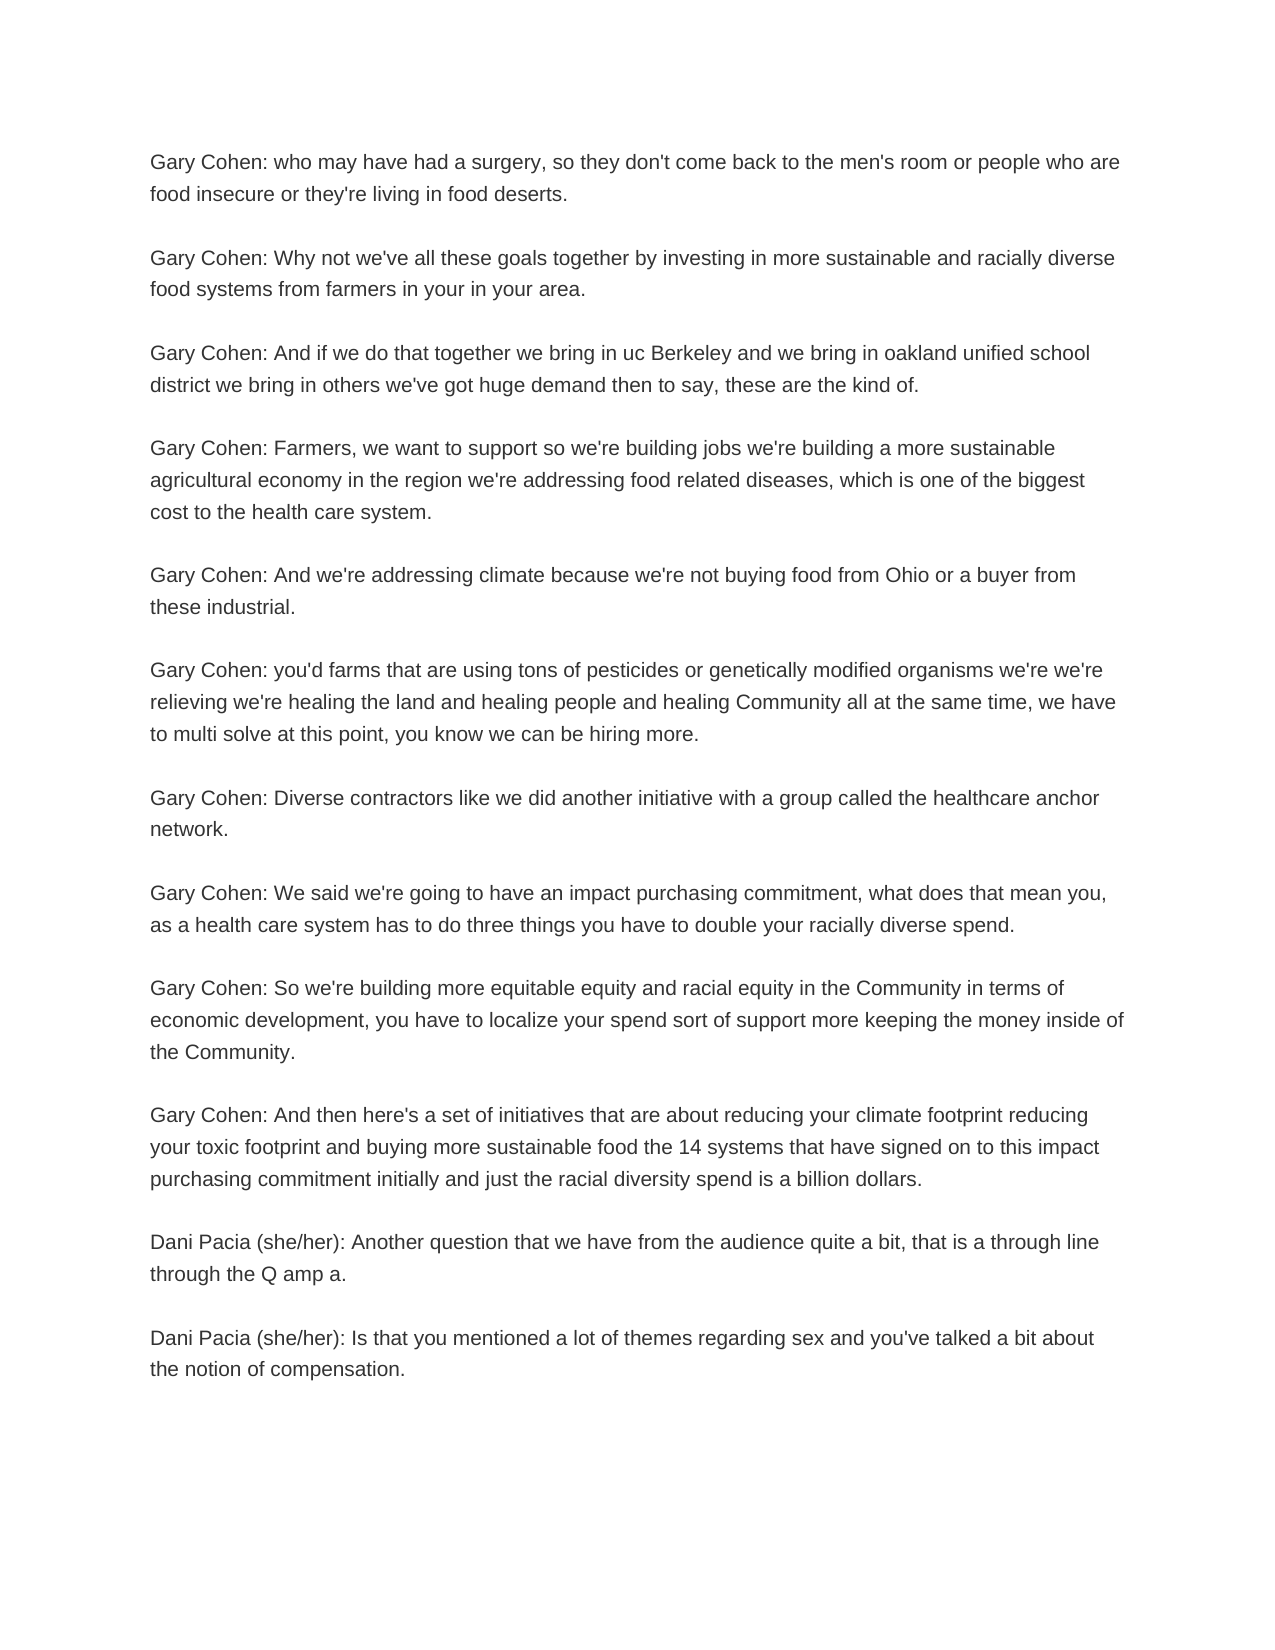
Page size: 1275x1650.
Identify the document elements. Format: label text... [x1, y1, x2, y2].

text Gary Cohen: Why not we've all these goals together by investing in more sustainable and racially diverse food systems from farmers in your in your area. [150, 245, 1125, 301]
text Gary Cohen: you'd farms that are using tons of pesticides or genetically modified organisms we're we're relieving we're healing the land and healing people and healing Community all at the same time, we have to multi solve at this point, you know we can be hiring more. [150, 658, 1125, 746]
text Gary Cohen: Diverse contractors like we did another initiative with a group called the healthcare anchor network. [150, 785, 1125, 841]
text Dani Pacia (she/her): Another question that we have from the audience quite a bit, that is a through line through the Q amp a. [150, 1230, 1125, 1286]
text Gary Cohen: So we're building more equitable equity and racial equity in the Community in terms of economic development, you have to localize your spend sort of support more keeping the money inside of the Community. [150, 976, 1125, 1063]
text Gary Cohen: And if we do that together we bring in uc Berkeley and we bring in oakland unified school district we bring in others we've got huge demand then to say, these are the kind of. [150, 341, 1125, 396]
text Gary Cohen: And we're addressing climate because we're not buying food from Ohio or a buyer from these industrial. [150, 563, 1125, 619]
text Gary Cohen: And then here's a set of initiatives that are about reducing your climate footprint reducing your toxic footprint and buying more sustainable food the 14 systems that have signed on to this impact purchasing commitment initially and just the racial diversity spend is a billion dollars. [150, 1103, 1125, 1191]
text Gary Cohen: We said we're going to have an impact purchasing commitment, what does that mean you, as a health care system has to do three things you have to double your racially diverse spend. [150, 881, 1125, 936]
text Gary Cohen: who may have had a surgery, so they don't come back to the men's room or people who are food insecure or they're living in food deserts. [150, 150, 1125, 206]
text Gary Cohen: Farmers, we want to support so we're building jobs we're building a more sustainable agricultural economy in the region we're addressing food related diseases, which is one of the biggest cost to the health care system. [150, 436, 1125, 523]
text Dani Pacia (she/her): Is that you mentioned a lot of themes regarding sex and you've talked a bit about the notion of compensation. [150, 1326, 1125, 1381]
